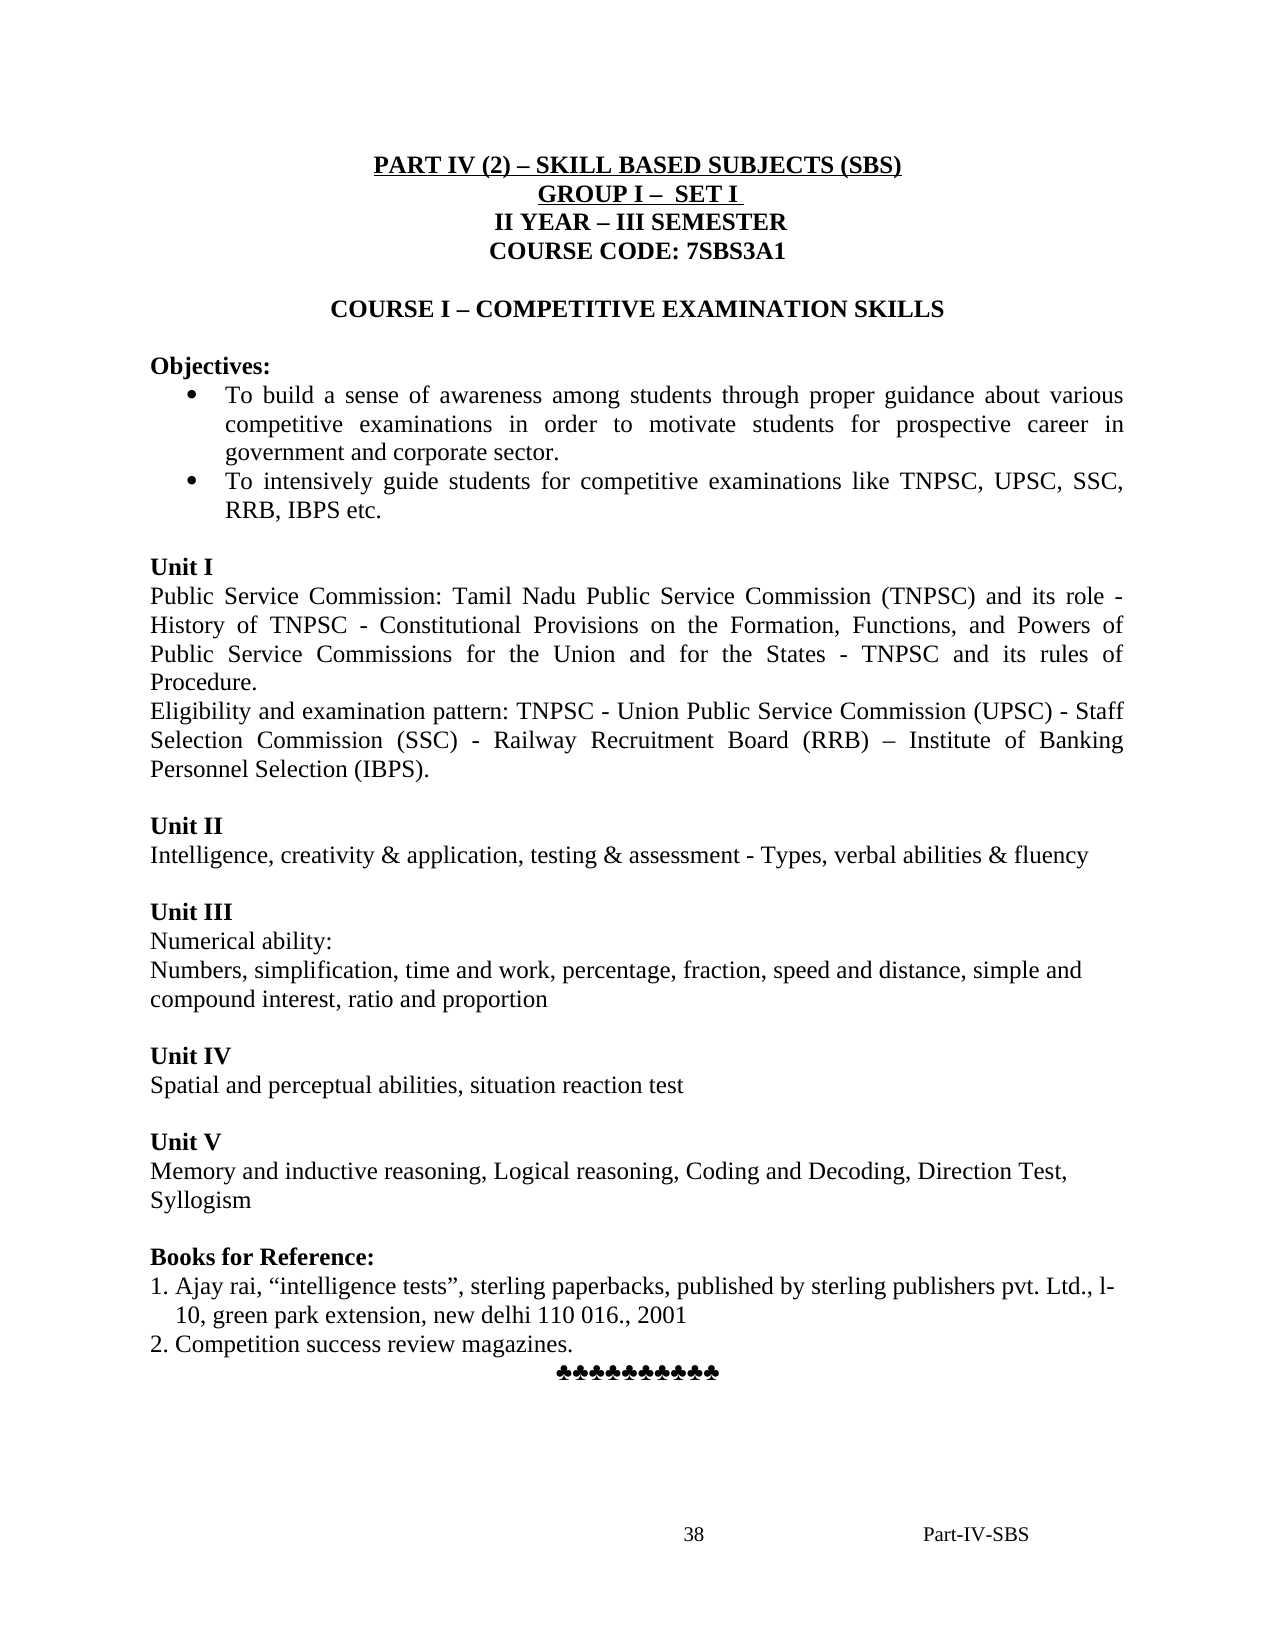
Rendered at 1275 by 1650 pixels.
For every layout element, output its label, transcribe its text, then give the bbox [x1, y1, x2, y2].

text Unit IV [150, 1041, 1125, 1070]
text 10, green park extension, new delhi 110 016., 2001 [150, 1300, 1125, 1329]
text 2. Competition success review magazines. [150, 1329, 1125, 1357]
text Spatial and perceptual abilities, situation reaction test [150, 1070, 1125, 1099]
text 1. Ajay rai, “intelligence tests”, sterling paperbacks, published by sterling publishers pvt. Ltd., l- [150, 1271, 1125, 1300]
text GROUP I – SET I [150, 179, 1125, 207]
text Public Service Commission: Tamil Nadu Public Service Commission (TNPSC) and its role -History of TNPSC - Constitutional Provisions on the Formation, Functions, and Powers of Public Service Commissions for the Union and for the States - TNPSC and its rules of Procedure. [150, 581, 1125, 696]
text Intelligence, creativity & application, testing & assessment - Types, verbal abilities & fluency [150, 840, 1125, 869]
text II YEAR – III SEMESTER [150, 207, 1125, 236]
list To intensively guide students for competitive examinations like TNPSC, UPSC, SSC, RRB, IBPS etc. [187, 466, 1125, 524]
text Unit III [150, 897, 1125, 926]
list To build a sense of awareness among students through proper guidance about various competitive examinations in order to motivate students for prospective career in government and corporate sector. [187, 380, 1125, 466]
text Books for Reference: [150, 1242, 1125, 1271]
text Unit V [150, 1127, 1125, 1156]
text Eligibility and examination pattern: TNPSC - Union Public Service Commission (UPSC) - Staff Selection Commission (SSC) - Railway Recruitment Board (RRB) – Institute of Banking Personnel Selection (IBPS). [150, 696, 1125, 782]
text Memory and inductive reasoning, Logical reasoning, Coding and Decoding, Direction Test, Syllogism [150, 1156, 1125, 1214]
text COURSE I – COMPETITIVE EXAMINATION SKILLS [150, 294, 1125, 322]
text Unit I [150, 552, 1125, 581]
text COURSE CODE: 7SBS3A1 [150, 236, 1125, 265]
text Numbers, simplification, time and work, percentage, fraction, speed and distance, simple and compound interest, ratio and proportion [150, 955, 1125, 1012]
text Unit II [150, 811, 1125, 840]
text Numerical ability: [150, 926, 1125, 955]
text ♣♣♣♣♣♣♣♣♣♣ [150, 1357, 1125, 1386]
text PART IV (2) – SKILL BASED SUBJECTS (SBS) [150, 150, 1125, 179]
text Objectives: [150, 351, 1125, 380]
